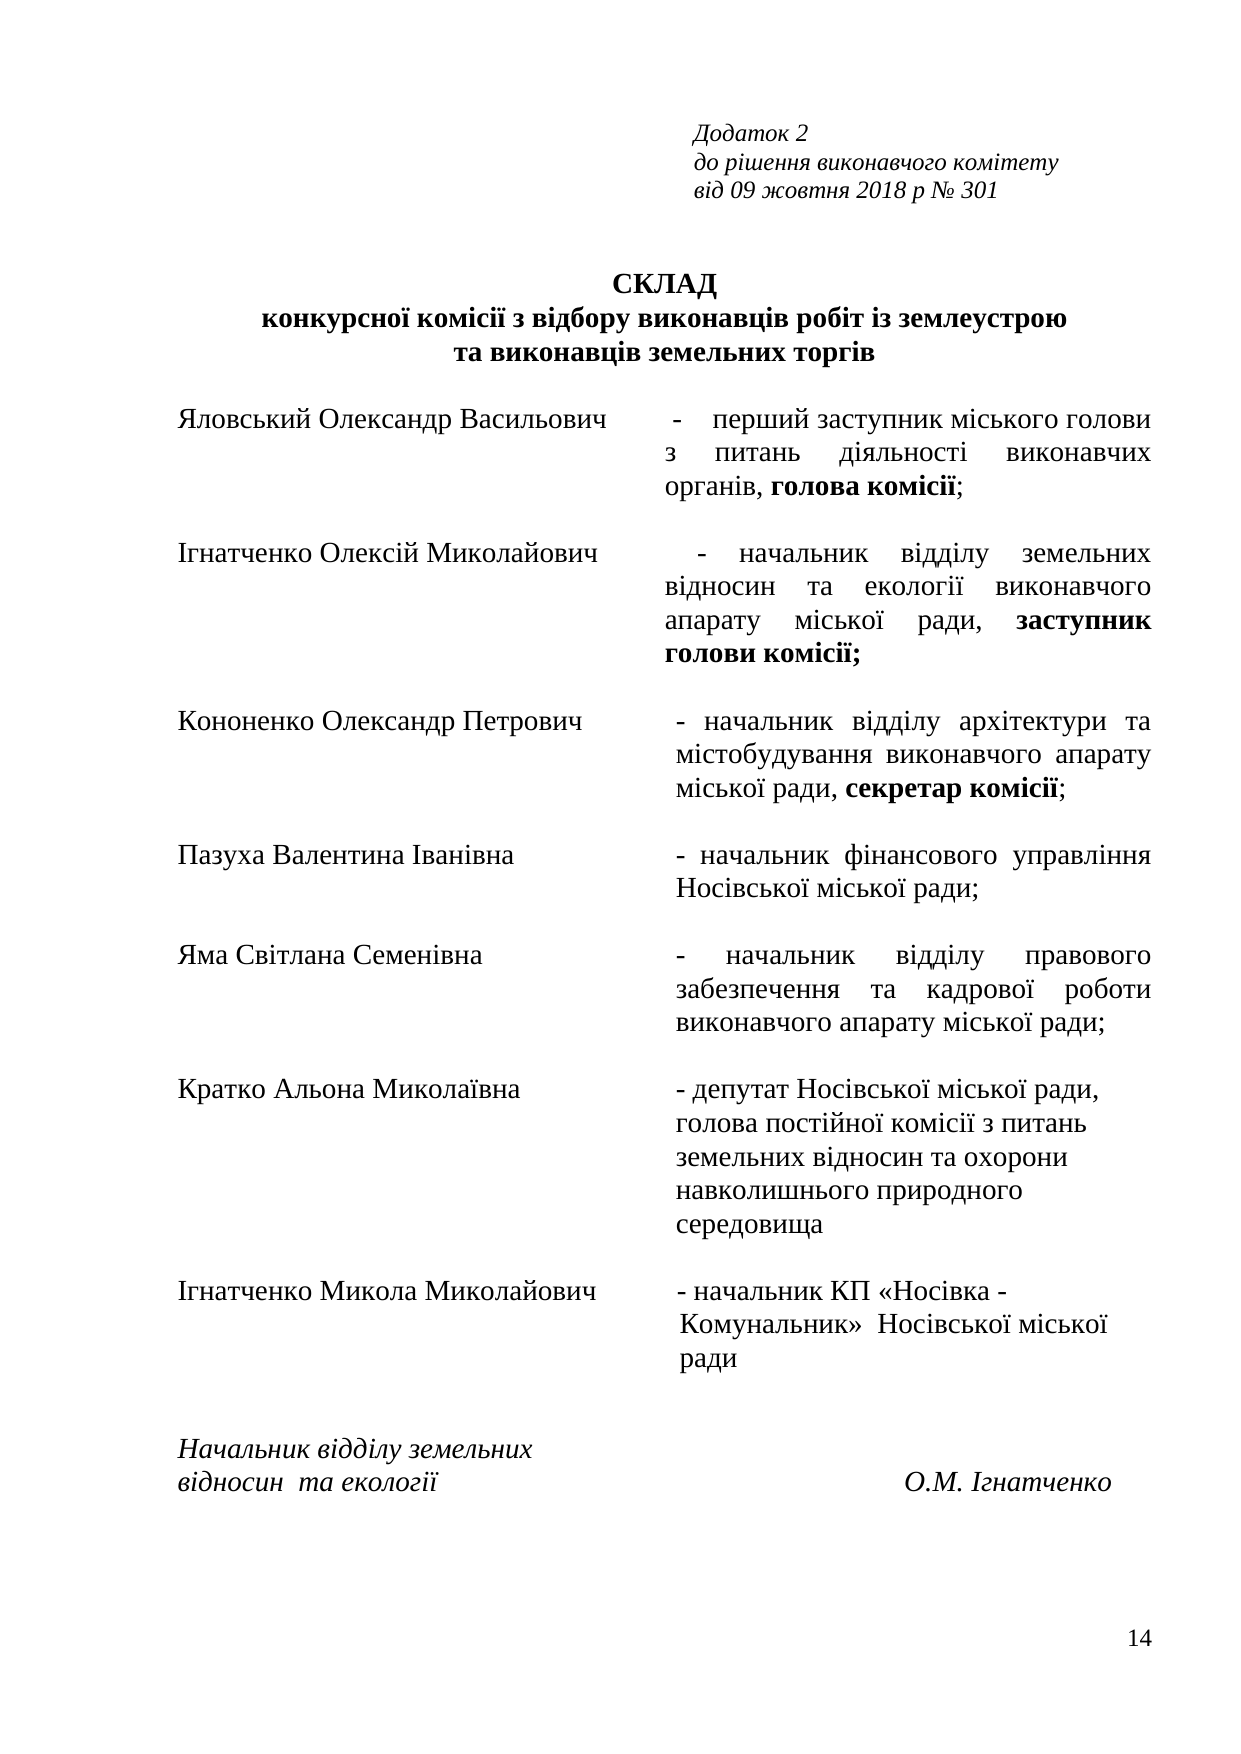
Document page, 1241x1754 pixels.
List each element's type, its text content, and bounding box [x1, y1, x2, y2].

table_cell - начальник відділу архітектури та містобудування виконавчого апарату міської ради, секретар комісії; [664, 703, 1163, 837]
table_cell - начальник відділу правового забезпечення та кадрової роботи виконавчого апарату міської ради; [664, 938, 1163, 1072]
table_cell - начальник фінансового управління Носівської міської ради; [664, 837, 1163, 937]
text СКЛАД конкурсної комісії з відбору виконавців робіт із землеустрою [177, 267, 1152, 334]
text Начальник відділу земельних [177, 1431, 1152, 1464]
text від 09 жовтня 2018 р № 301 [693, 176, 1152, 204]
table_cell - начальник відділу земельних відносин та екології виконавчого апарату міської ради, заступник голови комісії; [664, 535, 1163, 703]
table_cell Кононенко Олександр Петрович [166, 703, 664, 837]
table_cell Яма Світлана Семенівна [166, 938, 664, 1072]
text Ігнатченко Микола Миколайович - начальник КП «Носівка - Комунальник» Носівської міської ради [177, 1273, 1152, 1373]
table_cell - депутат Носівської міської ради, голова постійної комісії з питань земельних відносин та охорони навколишнього природного середовища [664, 1072, 1163, 1273]
table_cell Ігнатченко Олексій Миколайович [166, 535, 664, 703]
table_header Яловський Олександр Васильович [166, 401, 664, 535]
text до рішення виконавчого комітету [693, 147, 1152, 176]
table_cell Пазуха Валентина Іванівна [166, 837, 664, 937]
text Додаток 2 [693, 118, 1152, 147]
table_cell Кратко Альона Миколаївна [166, 1072, 664, 1273]
text та виконавців земельних торгів [177, 334, 1152, 367]
text відносин та екології О.М. Ігнатченко [177, 1464, 1152, 1498]
table_header - перший заступник міського голови з питань діяльності виконавчих органів, голова комісії; [664, 401, 1163, 535]
